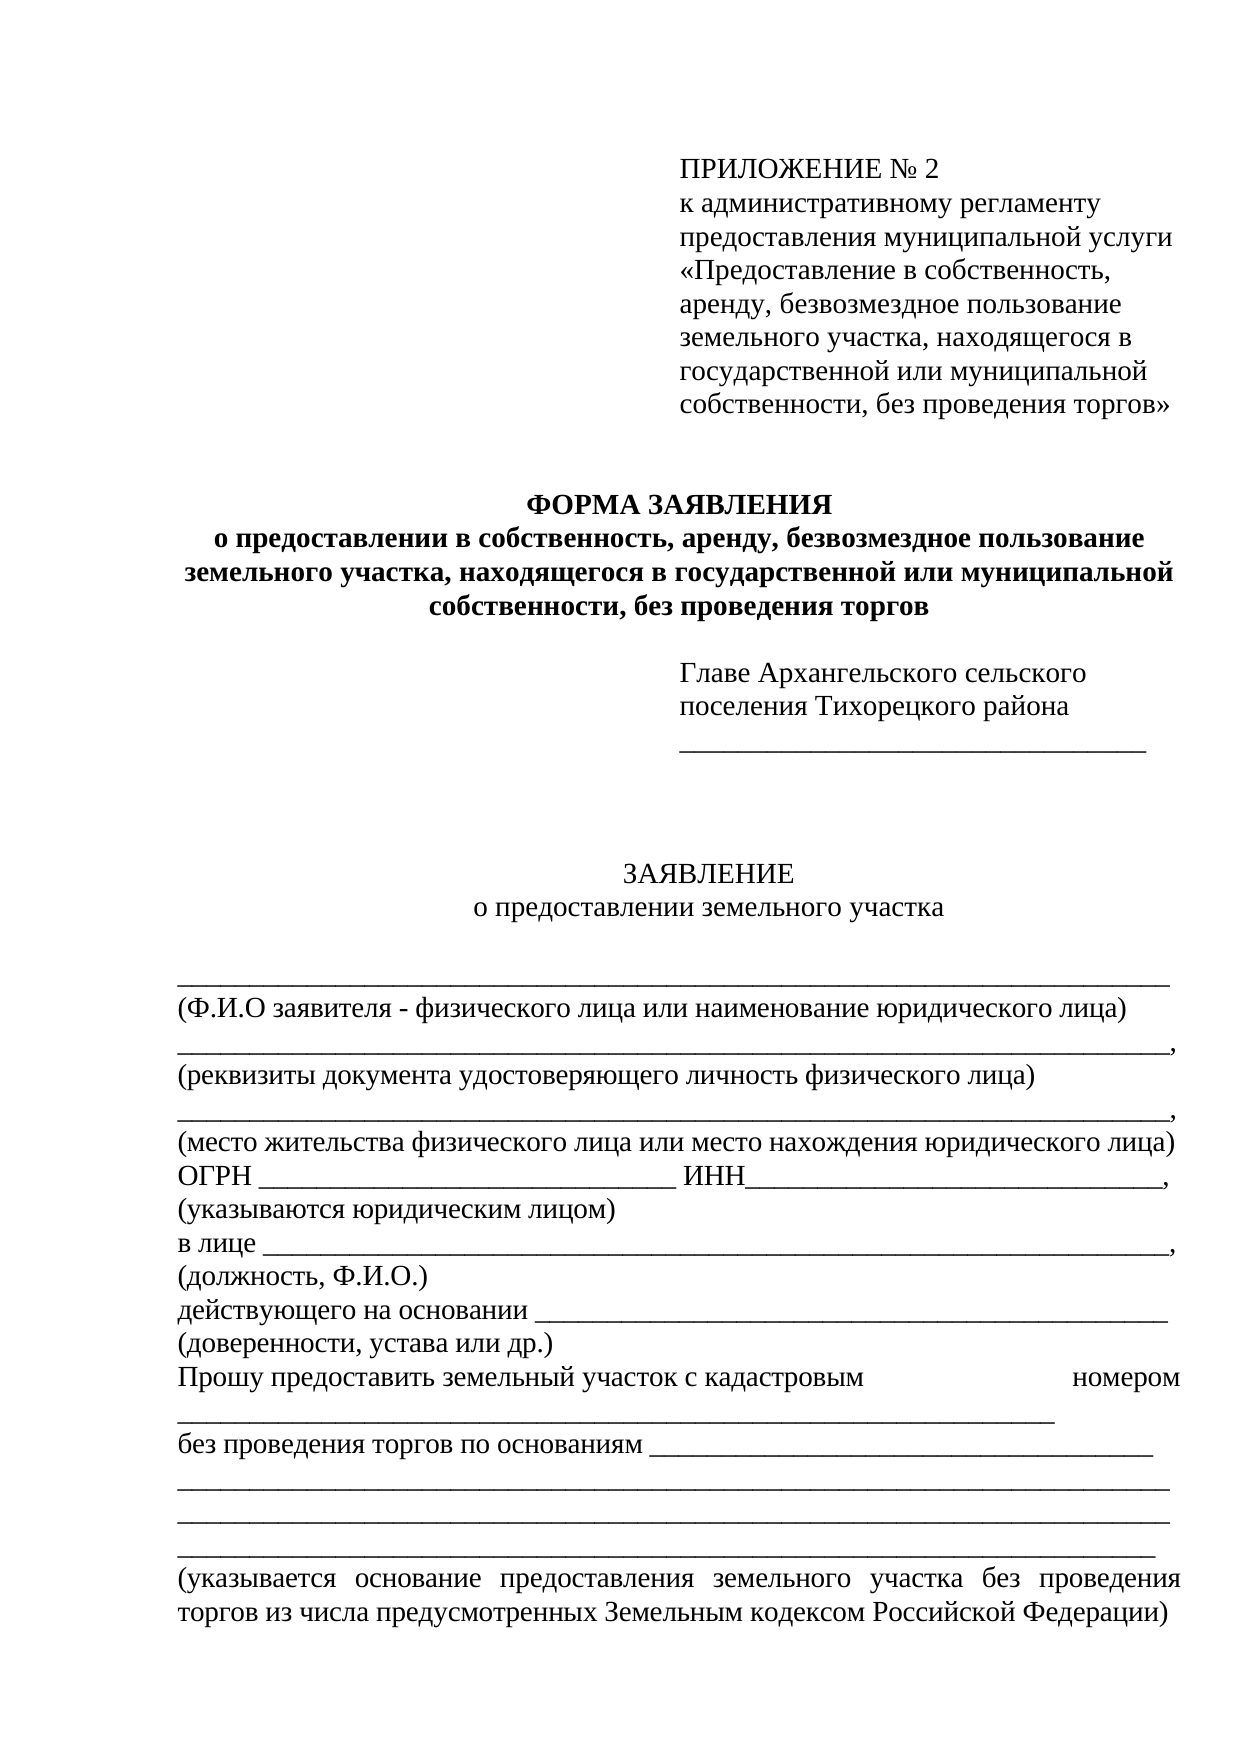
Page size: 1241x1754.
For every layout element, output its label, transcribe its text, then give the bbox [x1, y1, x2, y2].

text ОГРН _____________________________ ИНН_____________________________, [177, 1158, 1181, 1191]
text собственности, без проведения торгов» [177, 386, 1181, 420]
text предоставления муниципальной услуги [177, 219, 1181, 252]
text (указывается основание предоставления земельного участка без проведения торгов из числа предусмотренных Земельным кодексом Российской Федерации) [177, 1560, 1181, 1627]
text в лице _______________________________________________________________, [177, 1225, 1181, 1258]
text ПРИЛОЖЕНИЕ № 2 [177, 152, 1181, 185]
text (должность, Ф.И.О.) [177, 1258, 1181, 1292]
text ________________________________ [177, 722, 1181, 755]
text (место жительства физического лица или место нахождения юридического лица) [177, 1124, 1181, 1158]
text (реквизиты документа удостоверяющего личность физического лица) [177, 1057, 1181, 1091]
text действующего на основании ____________________________________________ [177, 1292, 1181, 1326]
text о предоставлении земельного участка [177, 889, 1181, 923]
text (указываются юридическим лицом) [177, 1191, 1181, 1225]
text земельного участка, находящегося в [177, 319, 1181, 353]
text Прошу предоставить земельный участок с кадастровым номером _____________________________________________________________ [177, 1359, 1181, 1426]
text Главе Архангельского сельского [177, 655, 1181, 688]
text «Предоставление в собственность, [177, 252, 1181, 286]
text (Ф.И.О заявителя - физического лица или наименование юридического лица) [177, 990, 1181, 1024]
text аренду, безвозмездное пользование [177, 286, 1181, 319]
text государственной или муниципальной [177, 353, 1181, 386]
text _____________________________________________________________________, [177, 1091, 1181, 1124]
text (доверенности, устава или др.) [177, 1326, 1181, 1359]
text ______________________________________________________________________________________________________________________________________________________________________________________________________________ [177, 1460, 1181, 1560]
text _____________________________________________________________________ [177, 957, 1181, 990]
text _____________________________________________________________________, [177, 1024, 1181, 1057]
text поселения Тихорецкого района [177, 688, 1181, 722]
text ЗАЯВЛЕНИЕ [177, 856, 1181, 889]
text о предоставлении в собственность, аренду, безвозмездное пользование земельного участка, находящегося в государственной или муниципальной собственности, без проведения торгов [177, 521, 1181, 621]
text к административному регламенту [177, 185, 1181, 219]
text ФОРМА ЗАЯВЛЕНИЯ [177, 487, 1181, 521]
text без проведения торгов по основаниям ___________________________________ [177, 1426, 1181, 1460]
